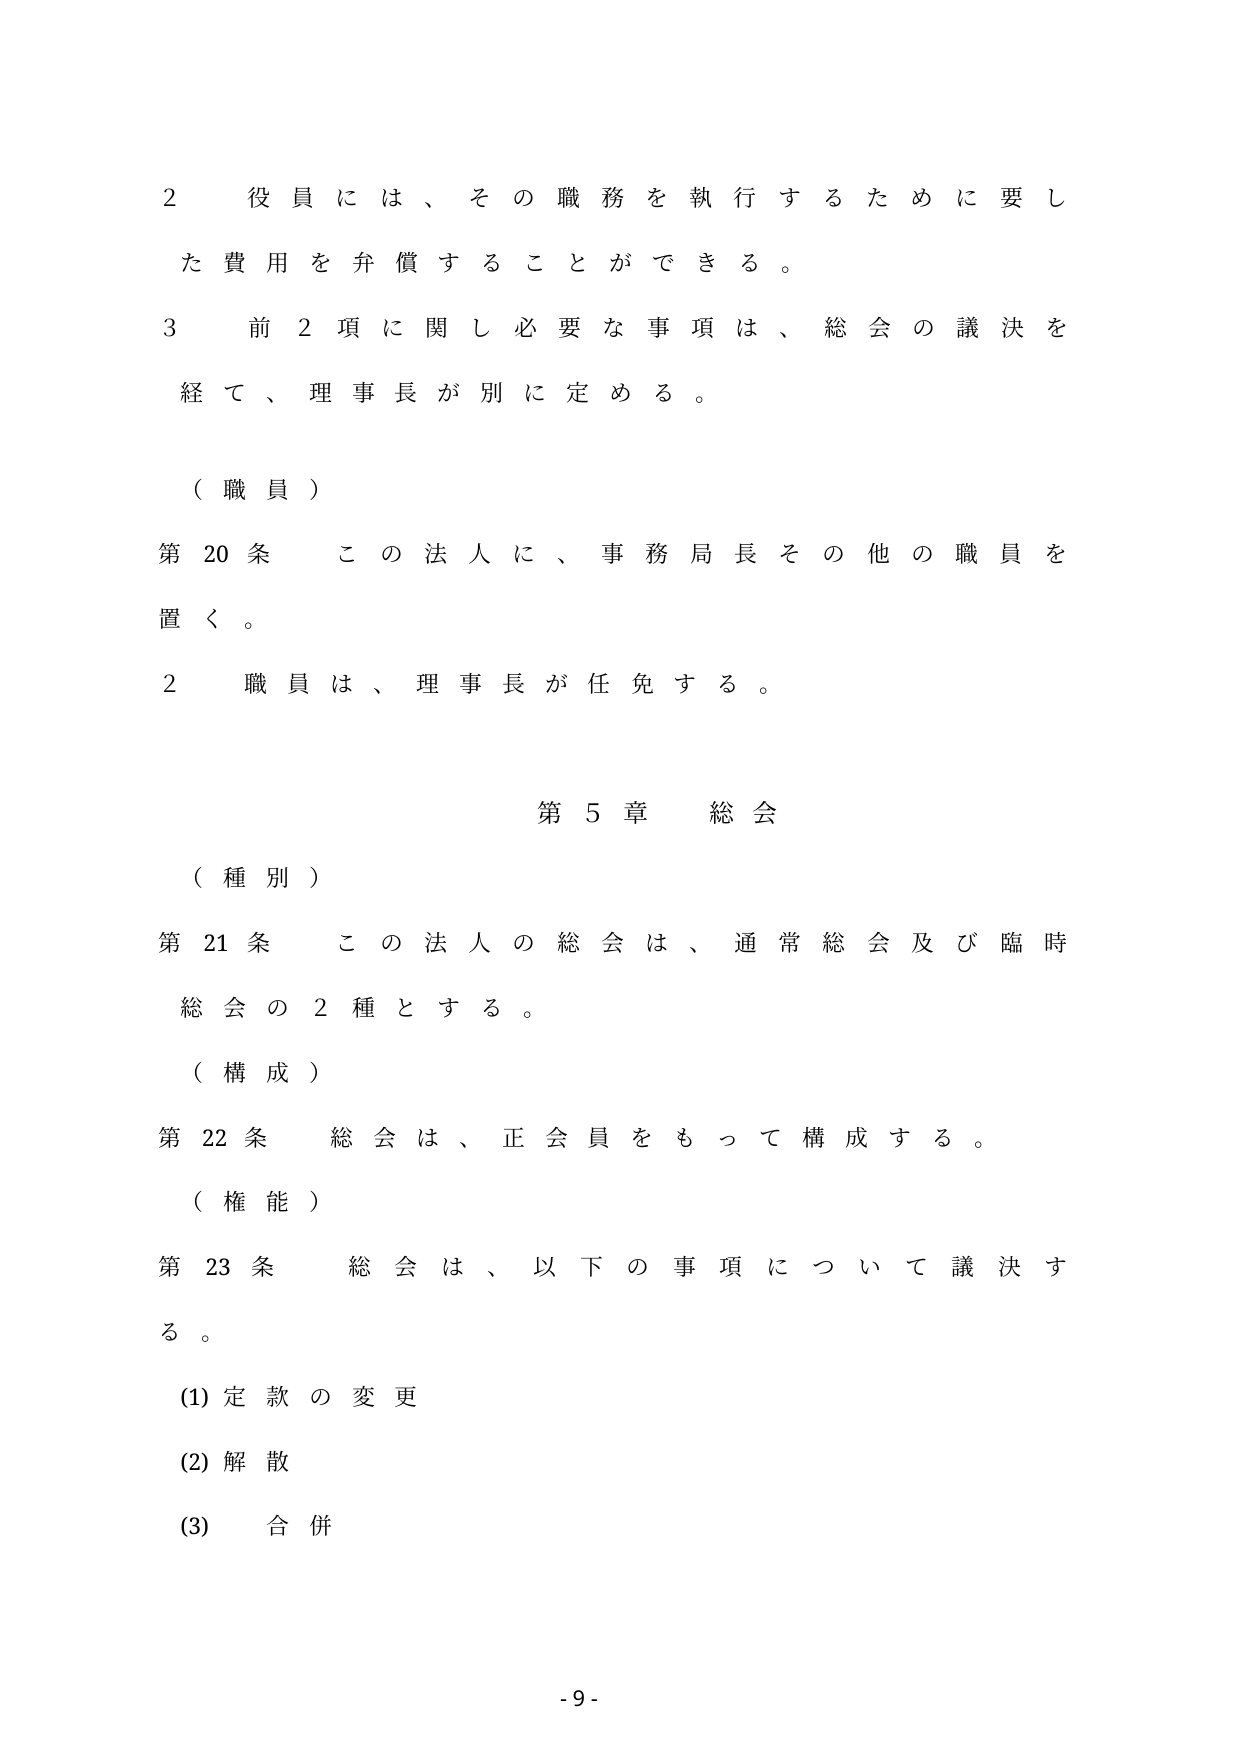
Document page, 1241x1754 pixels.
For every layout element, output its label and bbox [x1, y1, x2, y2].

table_header [141, 164, 1099, 1557]
